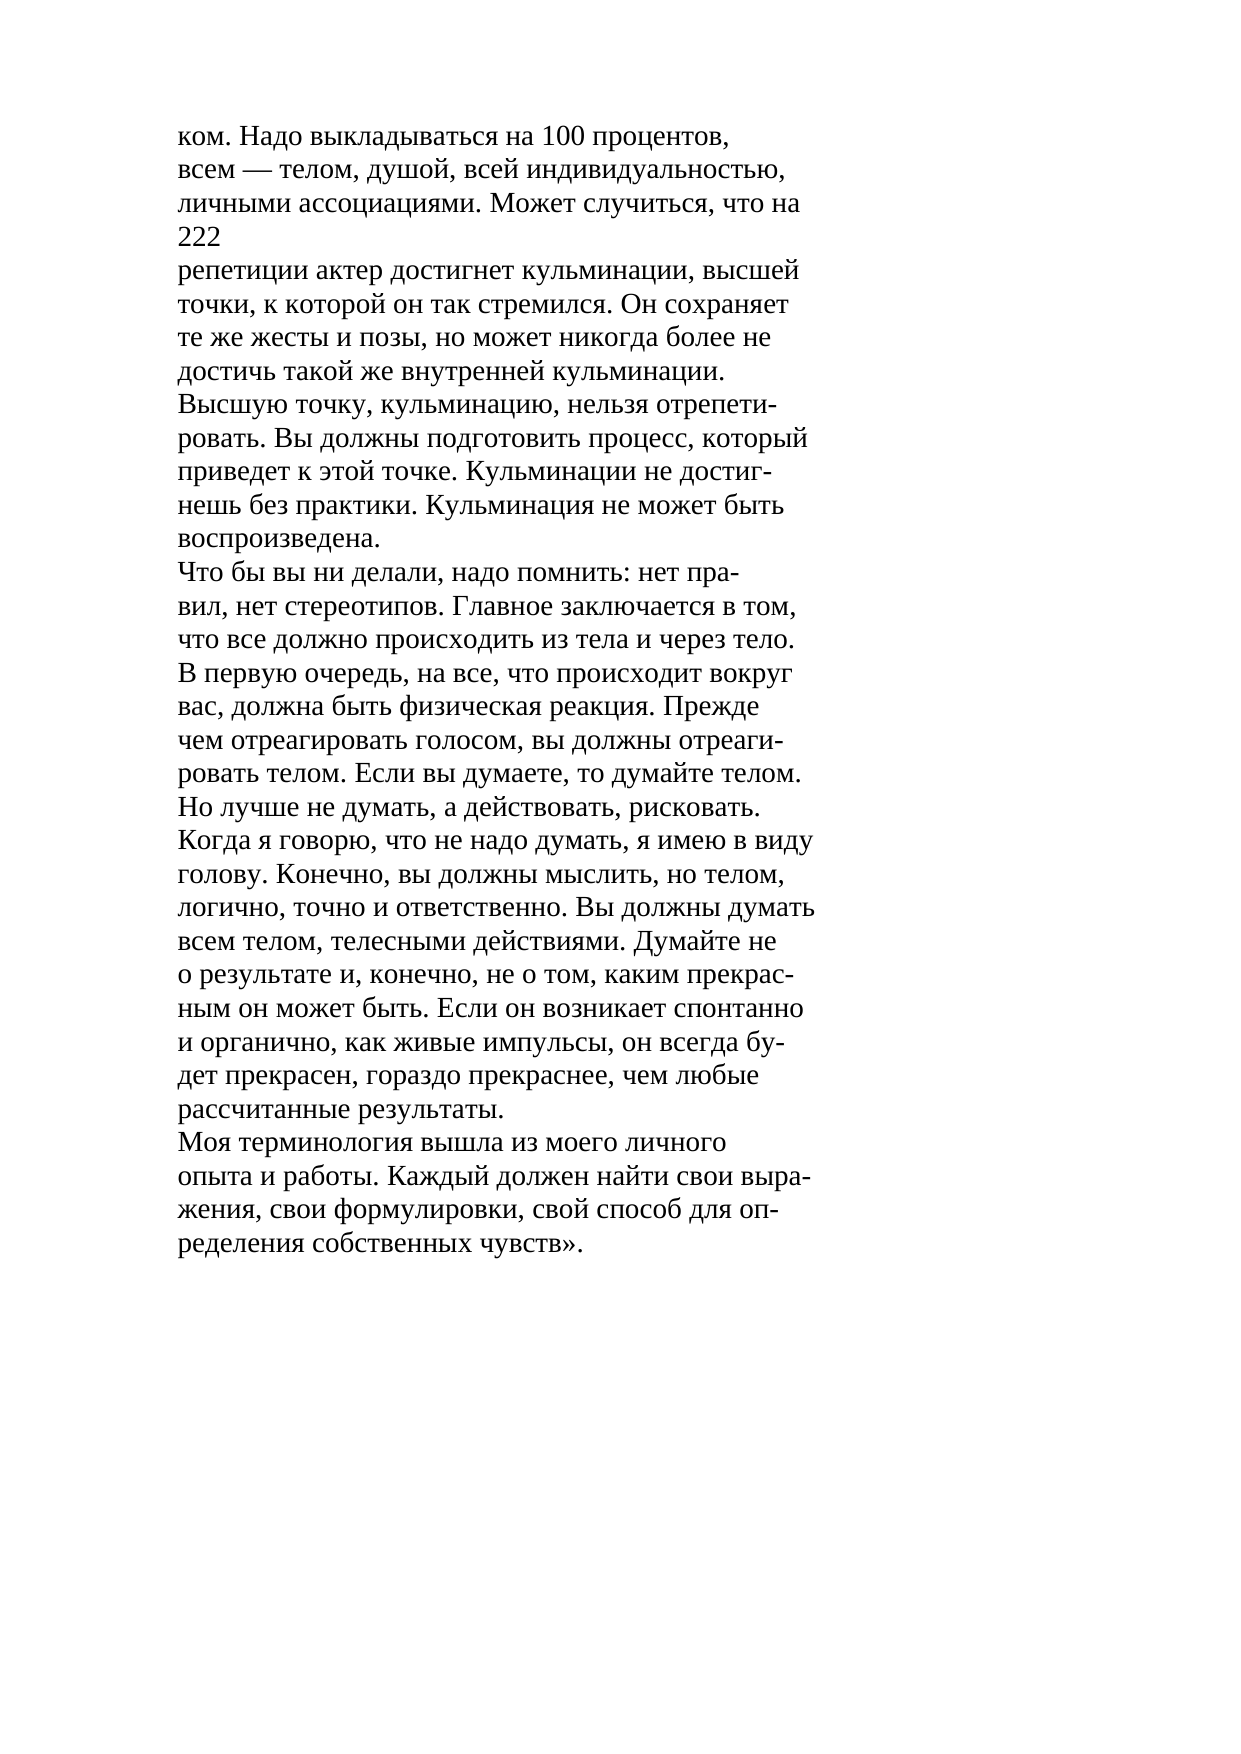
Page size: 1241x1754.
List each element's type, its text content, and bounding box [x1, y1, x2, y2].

text ределения собственных чувств». [177, 1225, 1152, 1258]
text всем — телом, душой, всей индивидуальностью, [177, 152, 1152, 185]
text 222 [177, 219, 1152, 252]
text ровать телом. Если вы думаете, то думайте телом. [177, 755, 1152, 789]
text В первую очередь, на все, что происходит вокруг [177, 655, 1152, 688]
text Моя терминология вышла из моего личного [177, 1124, 1152, 1158]
text те же жесты и позы, но может никогда более не [177, 319, 1152, 353]
text Но лучше не думать, а действовать, рисковать. [177, 789, 1152, 822]
text что все должно происходить из тела и через тело. [177, 621, 1152, 655]
text вил, нет стереотипов. Главное заключается в том, [177, 588, 1152, 621]
text вас, должна быть физическая реакция. Прежде [177, 688, 1152, 722]
text ровать. Вы должны подготовить процесс, который [177, 420, 1152, 453]
text ным он может быть. Если он возникает спонтанно [177, 990, 1152, 1024]
text логично, точно и ответственно. Вы должны думать [177, 889, 1152, 923]
text Что бы вы ни делали, надо помнить: нет пра- [177, 554, 1152, 588]
text всем телом, телесными действиями. Думайте не [177, 923, 1152, 957]
text Когда я говорю, что не надо думать, я имею в виду [177, 822, 1152, 856]
text рассчитанные результаты. [177, 1091, 1152, 1124]
text голову. Конечно, вы должны мыслить, но телом, [177, 856, 1152, 889]
text достичь такой же внутренней кульминации. [177, 353, 1152, 386]
text приведет к этой точке. Кульминации не достиг- [177, 453, 1152, 487]
text личными ассоциациями. Может случиться, что на [177, 185, 1152, 219]
text чем отреагировать голосом, вы должны отреаги- [177, 722, 1152, 755]
text опыта и работы. Каждый должен найти свои выра- [177, 1158, 1152, 1191]
text воспроизведена. [177, 521, 1152, 554]
text ком. Надо выкладываться на 100 процентов, [177, 118, 1152, 152]
text Высшую точку, кульминацию, нельзя отрепети- [177, 386, 1152, 420]
text репетиции актер достигнет кульминации, высшей [177, 252, 1152, 286]
text жения, свои формулировки, свой способ для оп- [177, 1191, 1152, 1225]
text точки, к которой он так стремился. Он сохраняет [177, 286, 1152, 319]
text о результате и, конечно, не о том, каким прекрас- [177, 957, 1152, 990]
text дет прекрасен, гораздо прекраснее, чем любые [177, 1057, 1152, 1091]
text и органично, как живые импульсы, он всегда бу- [177, 1024, 1152, 1057]
text нешь без практики. Кульминация не может быть [177, 487, 1152, 521]
